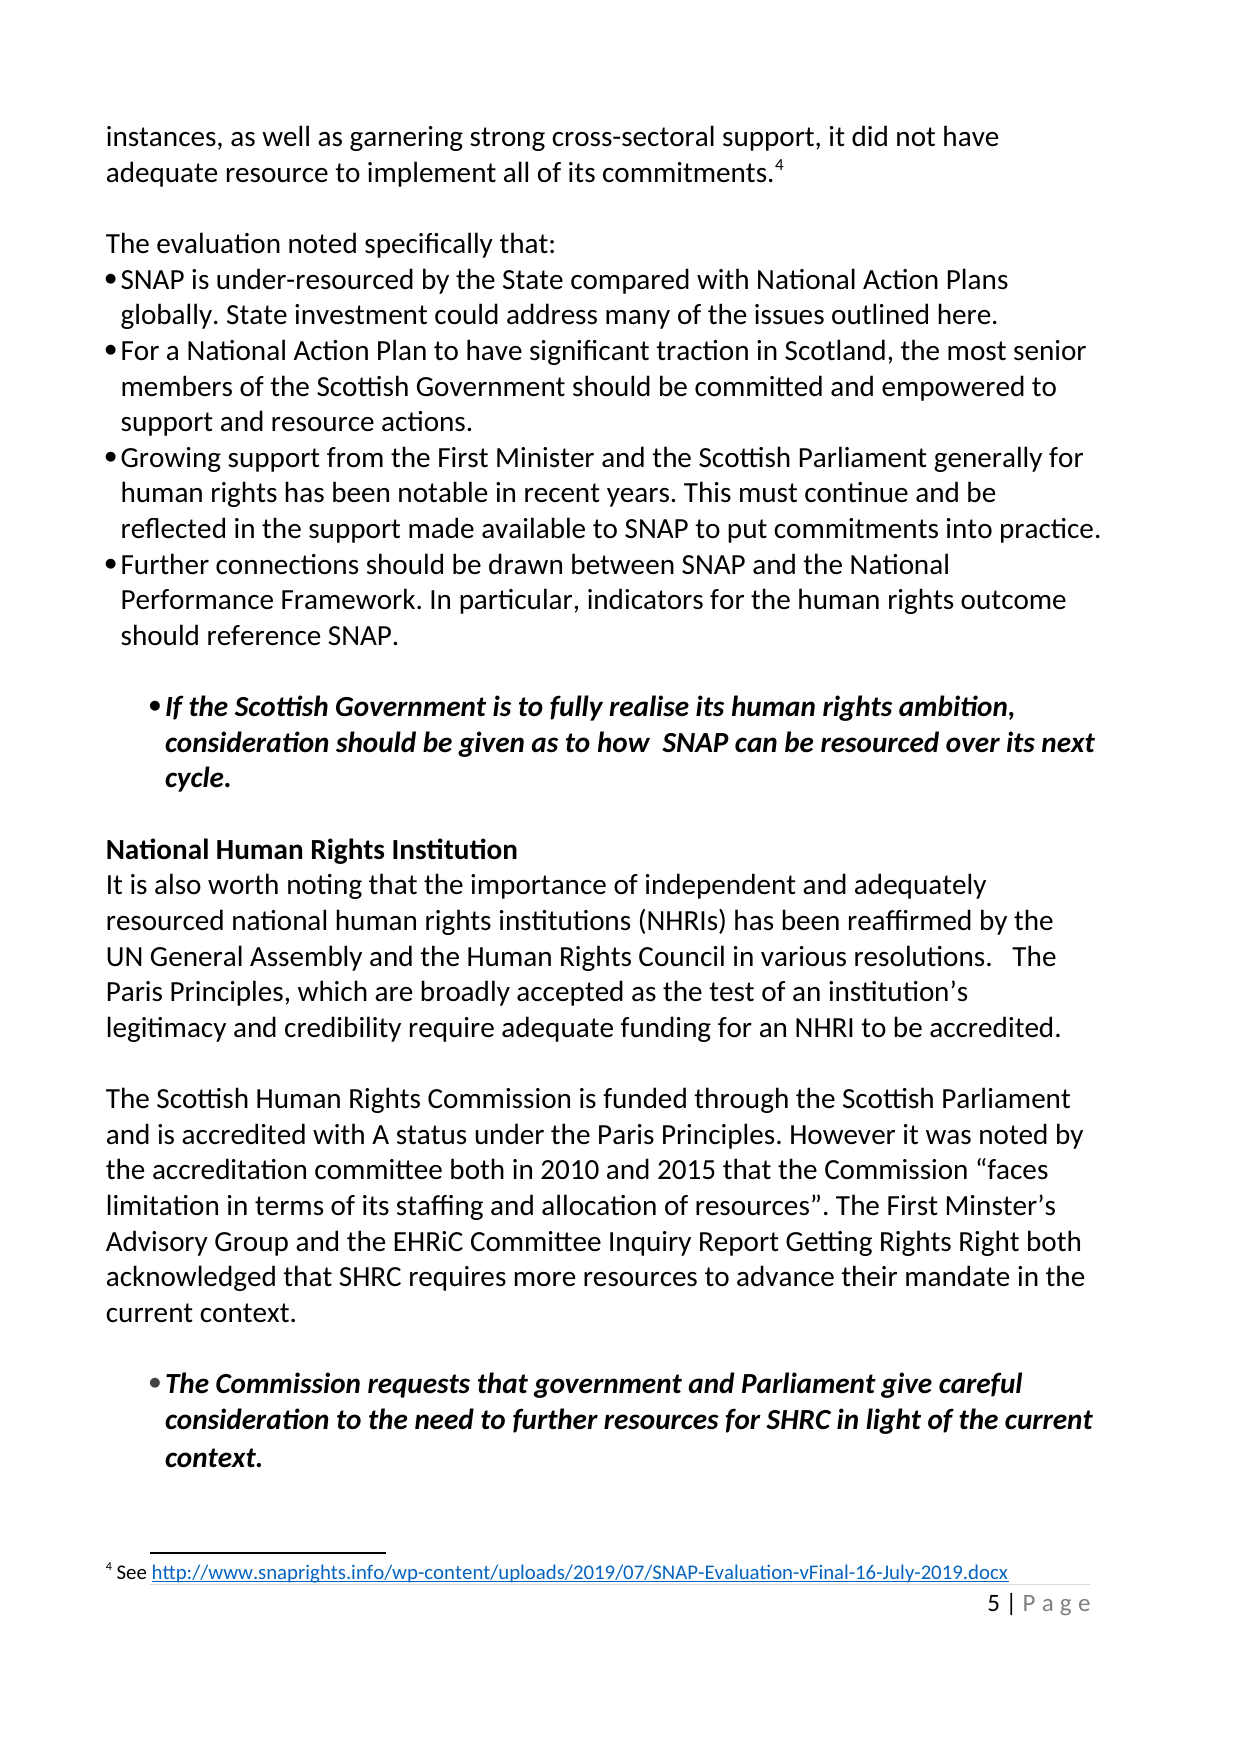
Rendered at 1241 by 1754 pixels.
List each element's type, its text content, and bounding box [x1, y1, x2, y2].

text The evaluation noted specifically that: [106, 225, 1090, 261]
text The Scottish Human Rights Commission is funded through the Scottish Parliament and is accredited with A status under the Paris Principles. However it was noted by the accreditation committee both in 2010 and 2015 that the Commission “faces limitation in terms of its staffing and allocation of resources”. The First Minster’s Advisory Group and the EHRiC Committee Inquiry Report Getting Rights Right both acknowledged that SHRC requires more resources to advance their mandate in the current context. [106, 1080, 1090, 1329]
text It is also worth noting that the importance of independent and adequately resourced national human rights institutions (NHRIs) has been reaffirmed by the UN General Assembly and the Human Rights Council in various resolutions. The Paris Principles, which are broadly accepted as the test of an institution’s legitimacy and credibility require adequate funding for an NHRI to be accredited. [106, 866, 1090, 1044]
text Growing support from the First Minister and the Scottish Parliament generally for human rights has been notable in recent years. This must continue and be reflected in the support made available to SNAP to put commitments into practice. [106, 439, 1110, 546]
text SNAP is under-resourced by the State compared with National Action Plans globally. State investment could address many of the issues outlined here. [106, 261, 1110, 332]
text Further connections should be drawn between SNAP and the National Performance Framework. In particular, indicators for the human rights outcome should reference SNAP. [106, 546, 1110, 653]
text For a National Action Plan to have significant traction in Scotland, the most senior members of the Scottish Government should be committed and empowered to support and resource actions. [106, 332, 1110, 439]
text If the Scottish Government is to fully realise its human rights ambition, consideration should be given as to how SNAP can be resourced over its next cycle. [150, 688, 1110, 795]
text National Human Rights Institution [106, 831, 1090, 866]
text The Commission requests that government and Parliament give careful consideration to the need to further resources for SHRC in light of the current context. [150, 1365, 1110, 1476]
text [106, 118, 1090, 189]
